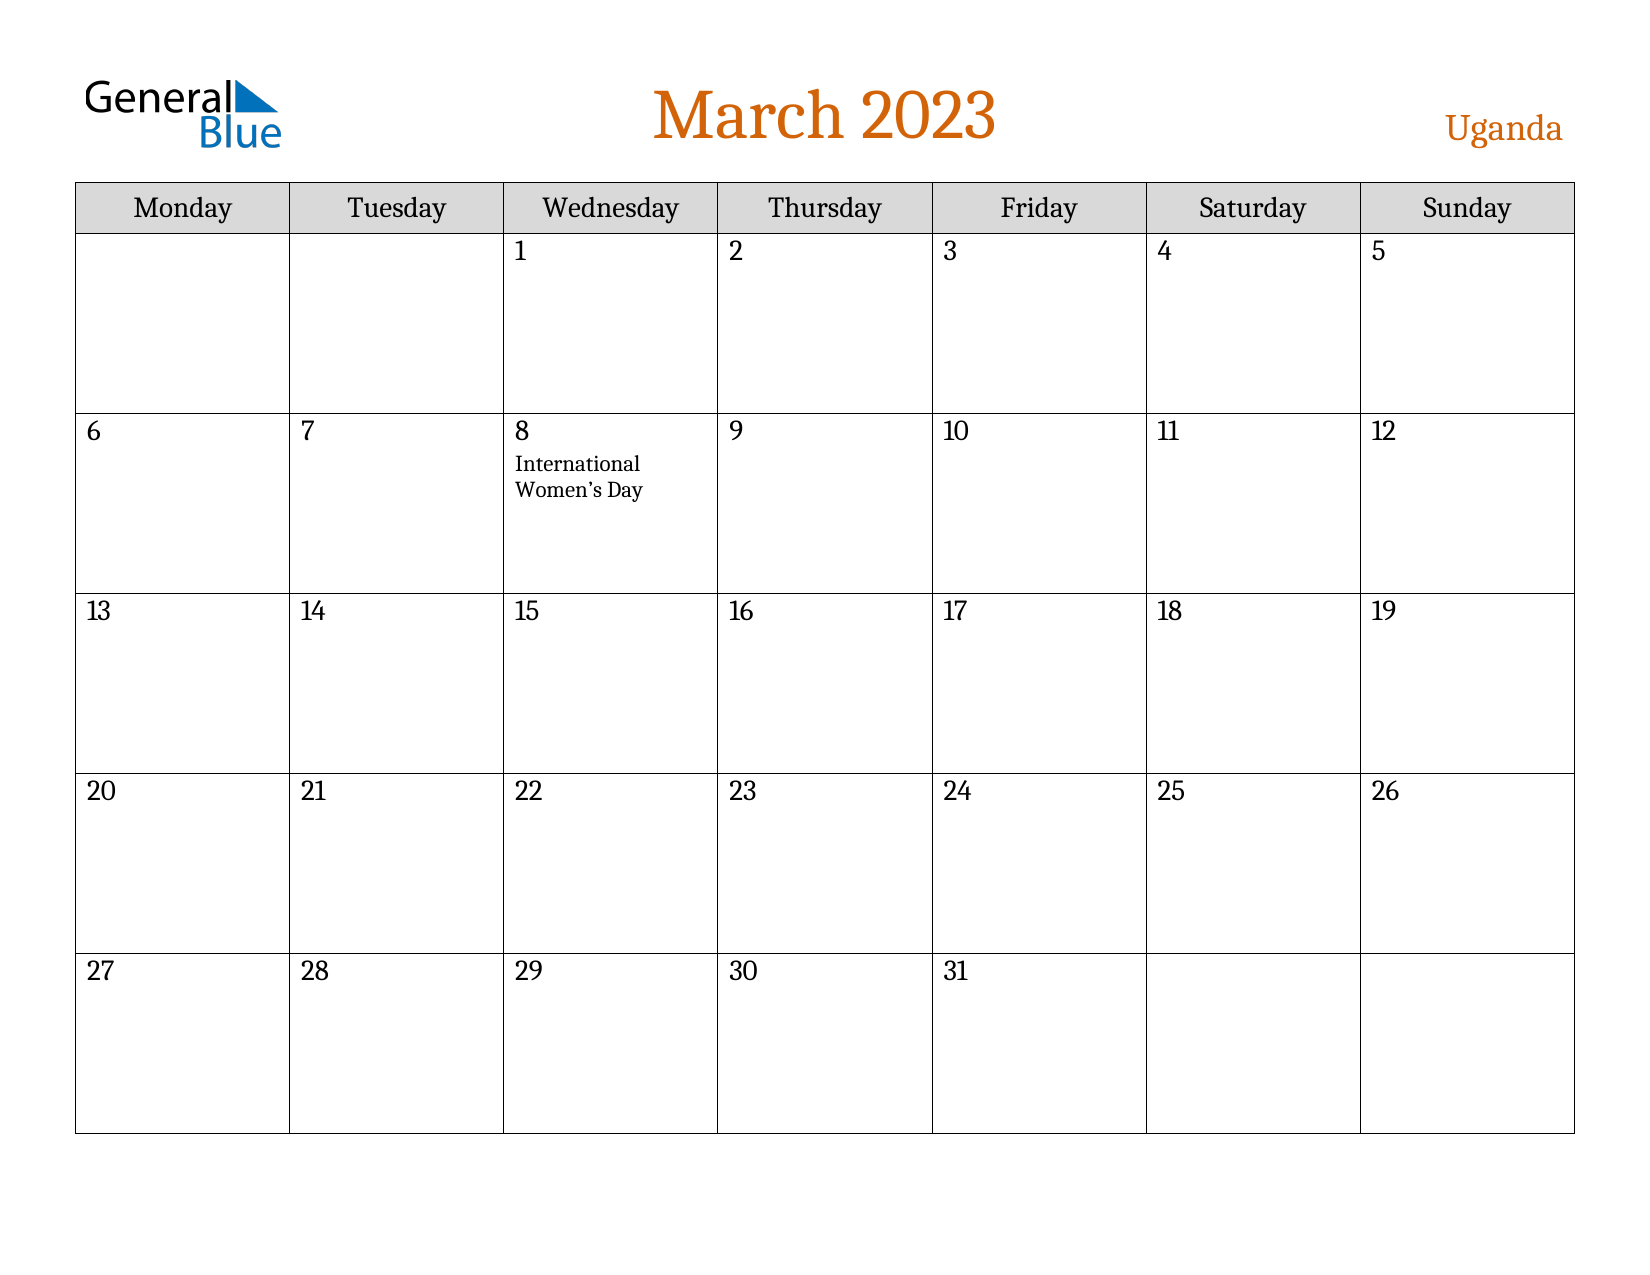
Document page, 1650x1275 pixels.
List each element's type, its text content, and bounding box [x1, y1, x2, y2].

table_cell [1361, 954, 1574, 990]
table_cell [76, 270, 289, 413]
table_cell 25 [1147, 774, 1360, 810]
table_cell 30 [718, 954, 932, 990]
table_cell 14 [290, 594, 503, 630]
table_cell Monday [76, 183, 289, 233]
table_cell [1361, 630, 1574, 773]
table_cell [1147, 630, 1360, 773]
table_cell [933, 990, 1146, 1133]
table_cell [933, 810, 1146, 953]
table_cell 8 [504, 414, 717, 450]
table_cell 26 [1361, 774, 1574, 810]
table_cell [290, 990, 503, 1133]
table_cell [290, 270, 503, 413]
table_cell [1361, 450, 1574, 593]
table_cell 10 [933, 414, 1146, 450]
picture [86, 80, 281, 148]
table_cell 6 [76, 414, 289, 450]
table_cell [933, 450, 1146, 593]
table_cell 12 [1361, 414, 1574, 450]
table_cell [1147, 270, 1360, 413]
table_header [76, 75, 503, 182]
table_cell 22 [504, 774, 717, 810]
table_cell [718, 810, 932, 953]
table_cell 1 [504, 234, 717, 270]
table_header March 2023 [504, 75, 1146, 182]
table_cell Wednesday [504, 183, 717, 233]
table_cell Friday [933, 183, 1146, 233]
table_cell 5 [1361, 234, 1574, 270]
table_cell [1147, 450, 1360, 593]
table_cell Thursday [718, 183, 932, 233]
table_cell [504, 270, 717, 413]
table_cell 29 [504, 954, 717, 990]
table_cell [76, 810, 289, 953]
table_cell [933, 270, 1146, 413]
table_cell [1147, 810, 1360, 953]
table_cell 15 [504, 594, 717, 630]
table_cell Sunday [1361, 183, 1574, 233]
table_cell [1147, 990, 1360, 1133]
table_cell 9 [718, 414, 932, 450]
table_cell 7 [290, 414, 503, 450]
table_cell 28 [290, 954, 503, 990]
table_cell 2 [718, 234, 932, 270]
table_cell International Women’s Day [504, 450, 717, 593]
table_cell 17 [933, 594, 1146, 630]
table_cell 18 [1147, 594, 1360, 630]
table_cell [290, 234, 503, 270]
table_cell [1361, 990, 1574, 1133]
table_cell 23 [718, 774, 932, 810]
table_cell 27 [76, 954, 289, 990]
table_cell [933, 630, 1146, 773]
table_cell [76, 234, 289, 270]
table_cell 19 [1361, 594, 1574, 630]
table_cell [504, 630, 717, 773]
table_cell 31 [933, 954, 1146, 990]
table_cell [504, 810, 717, 953]
table_cell 21 [290, 774, 503, 810]
table_cell [290, 810, 503, 953]
table_cell 24 [933, 774, 1146, 810]
table_cell [290, 450, 503, 593]
table_cell [76, 450, 289, 593]
table_cell Saturday [1147, 183, 1360, 233]
table_cell Tuesday [290, 183, 503, 233]
table_cell [718, 450, 932, 593]
table_cell 4 [1147, 234, 1360, 270]
table_cell [718, 990, 932, 1133]
table_cell [718, 270, 932, 413]
table_cell 20 [76, 774, 289, 810]
table_cell 16 [718, 594, 932, 630]
table_cell [290, 630, 503, 773]
table_cell [1147, 954, 1360, 990]
table_header Uganda [1146, 75, 1574, 182]
table_cell 13 [76, 594, 289, 630]
table_cell [1361, 810, 1574, 953]
table_cell 3 [933, 234, 1146, 270]
table_cell 11 [1147, 414, 1360, 450]
table_cell [504, 990, 717, 1133]
table_cell [76, 990, 289, 1133]
table_cell [1361, 270, 1574, 413]
table_cell [718, 630, 932, 773]
table_cell [76, 630, 289, 773]
